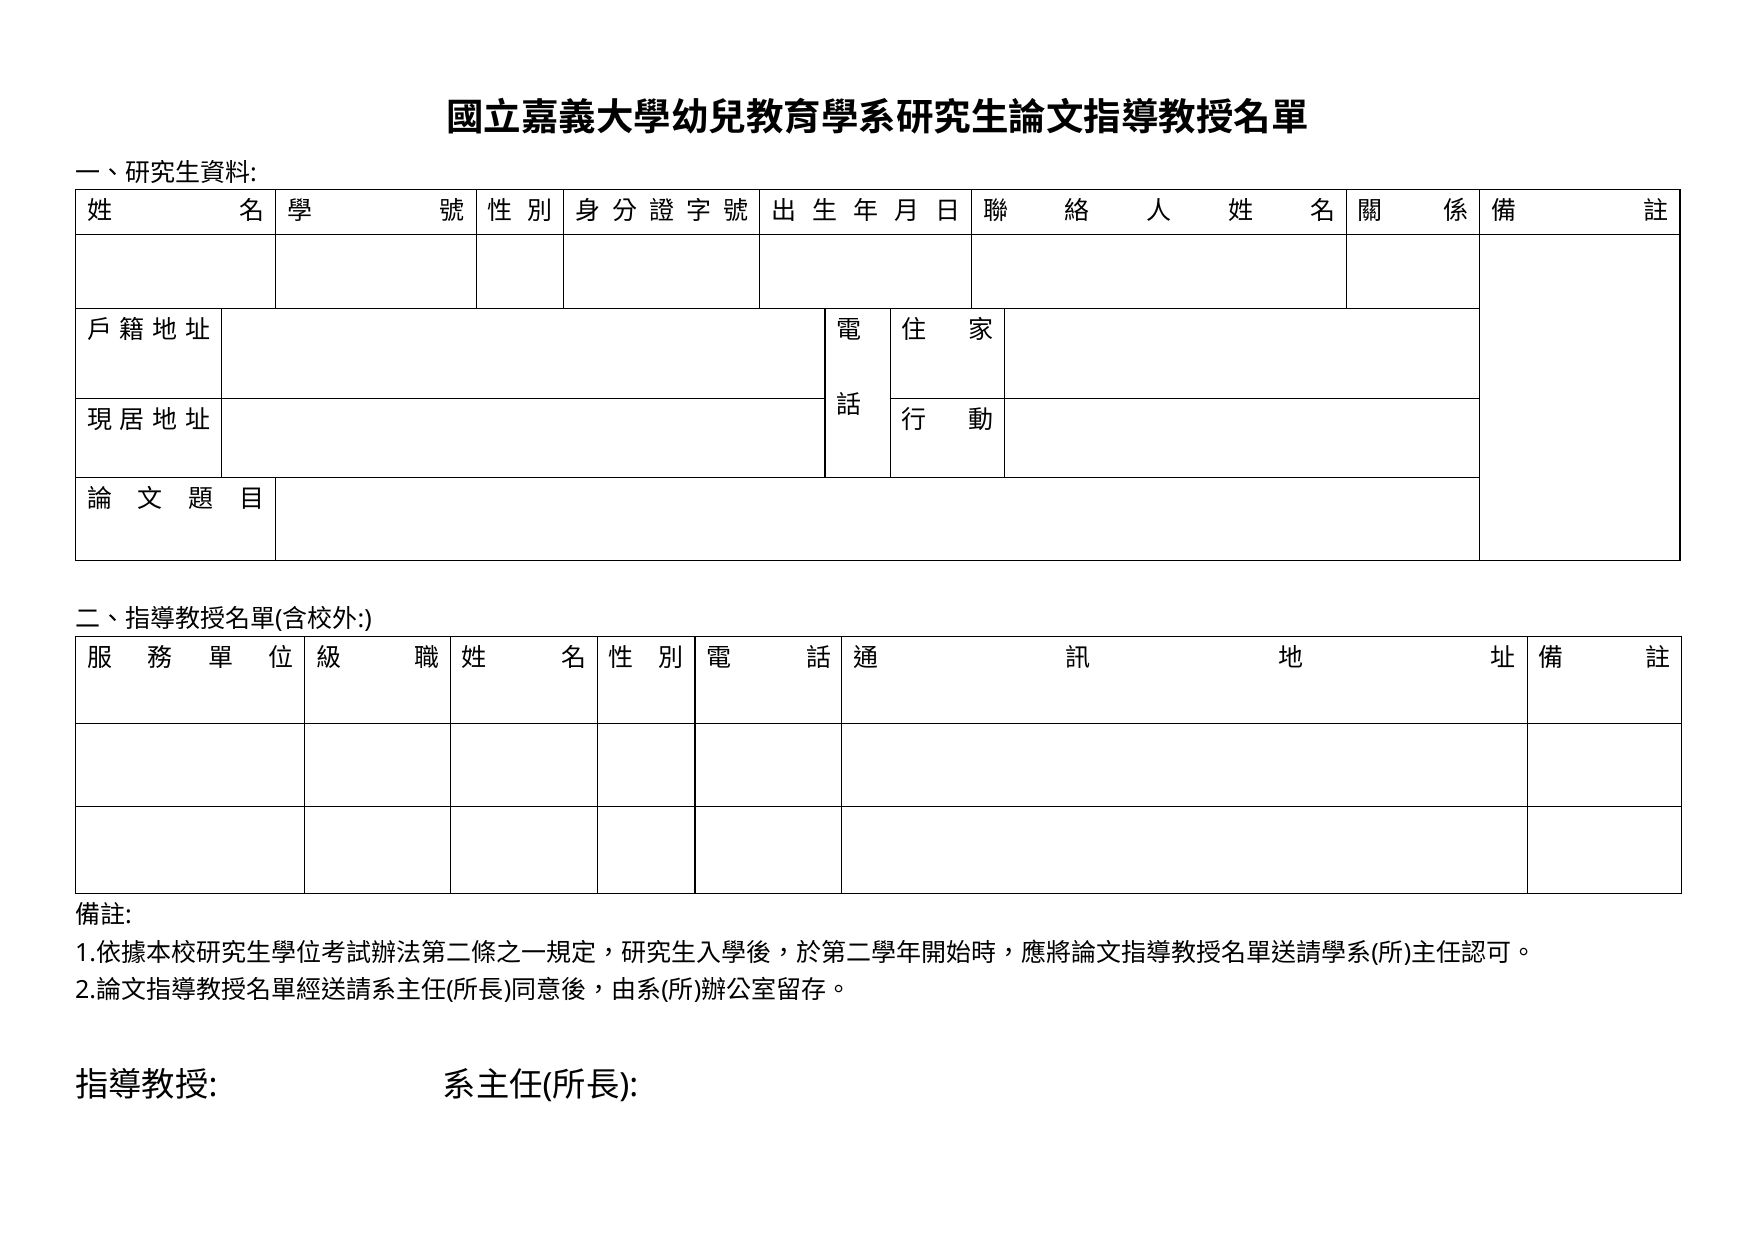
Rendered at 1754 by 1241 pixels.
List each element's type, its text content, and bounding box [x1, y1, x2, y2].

table_cell 論文題目 [76, 478, 275, 559]
table_header 關係 [1347, 190, 1479, 234]
table_header 通訊地址 [842, 637, 1527, 723]
table_cell 電 話 [826, 309, 890, 477]
table_cell 現居地址 [76, 399, 221, 477]
table_cell 戶籍地址 [76, 309, 221, 398]
table_cell [760, 235, 971, 308]
table_cell [972, 235, 1346, 308]
table_cell [1480, 235, 1679, 559]
table_cell [222, 309, 824, 398]
table_header 電話 [696, 637, 841, 723]
text 指導教授: 系主任(所長): [75, 1044, 1679, 1119]
table_cell [842, 724, 1527, 806]
table_cell [305, 724, 450, 806]
table_header 出生年月日 [760, 190, 971, 234]
text 1.依據本校研究生學位考試辦法第二條之一規定，研究生入學後，於第二學年開始時，應將論文指導教授名單送請學系(所)主任認可。 [75, 932, 1701, 969]
table_cell [76, 807, 304, 893]
table_cell [76, 235, 275, 308]
table_header 聯絡人姓名 [972, 190, 1346, 234]
text 備註: [75, 894, 1679, 932]
table_cell [222, 399, 824, 477]
table_cell [598, 724, 694, 806]
table_header 服務單位 [76, 637, 304, 723]
table_cell [451, 807, 597, 893]
table_cell 行動 [891, 399, 1004, 477]
table_cell 住家 [891, 309, 1004, 398]
table_header 級職 [305, 637, 450, 723]
table_cell [76, 724, 304, 806]
table_header 性別 [477, 190, 563, 234]
table_header 性別 [598, 637, 694, 723]
table_cell [1005, 399, 1479, 477]
table_cell [1528, 807, 1681, 893]
table_cell [276, 235, 476, 308]
table_header 備註 [1480, 190, 1679, 234]
table_cell [564, 235, 759, 308]
table_header 學號 [276, 190, 476, 234]
table_cell [451, 724, 597, 806]
table_header 身分證字號 [564, 190, 759, 234]
table_cell [1005, 309, 1479, 398]
text 2.論文指導教授名單經送請系主任(所長)同意後，由系(所)辦公室留存。 [75, 969, 1679, 1007]
table_header 姓名 [76, 190, 275, 234]
table_cell [598, 807, 694, 893]
text 國立嘉義大學幼兒教育學系研究生論文指導教授名單 [75, 76, 1679, 151]
table_cell [477, 235, 563, 308]
table_cell [305, 807, 450, 893]
text 一、研究生資料: [75, 151, 1679, 189]
text 二、指導教授名單(含校外:) [75, 598, 1679, 636]
table_cell [842, 807, 1527, 893]
table_cell [696, 724, 841, 806]
table_header 姓名 [451, 637, 597, 723]
table_cell [276, 478, 1479, 559]
table_cell [696, 807, 841, 893]
table_cell [1528, 724, 1681, 806]
table_header 備註 [1528, 637, 1681, 723]
table_cell [1347, 235, 1479, 308]
